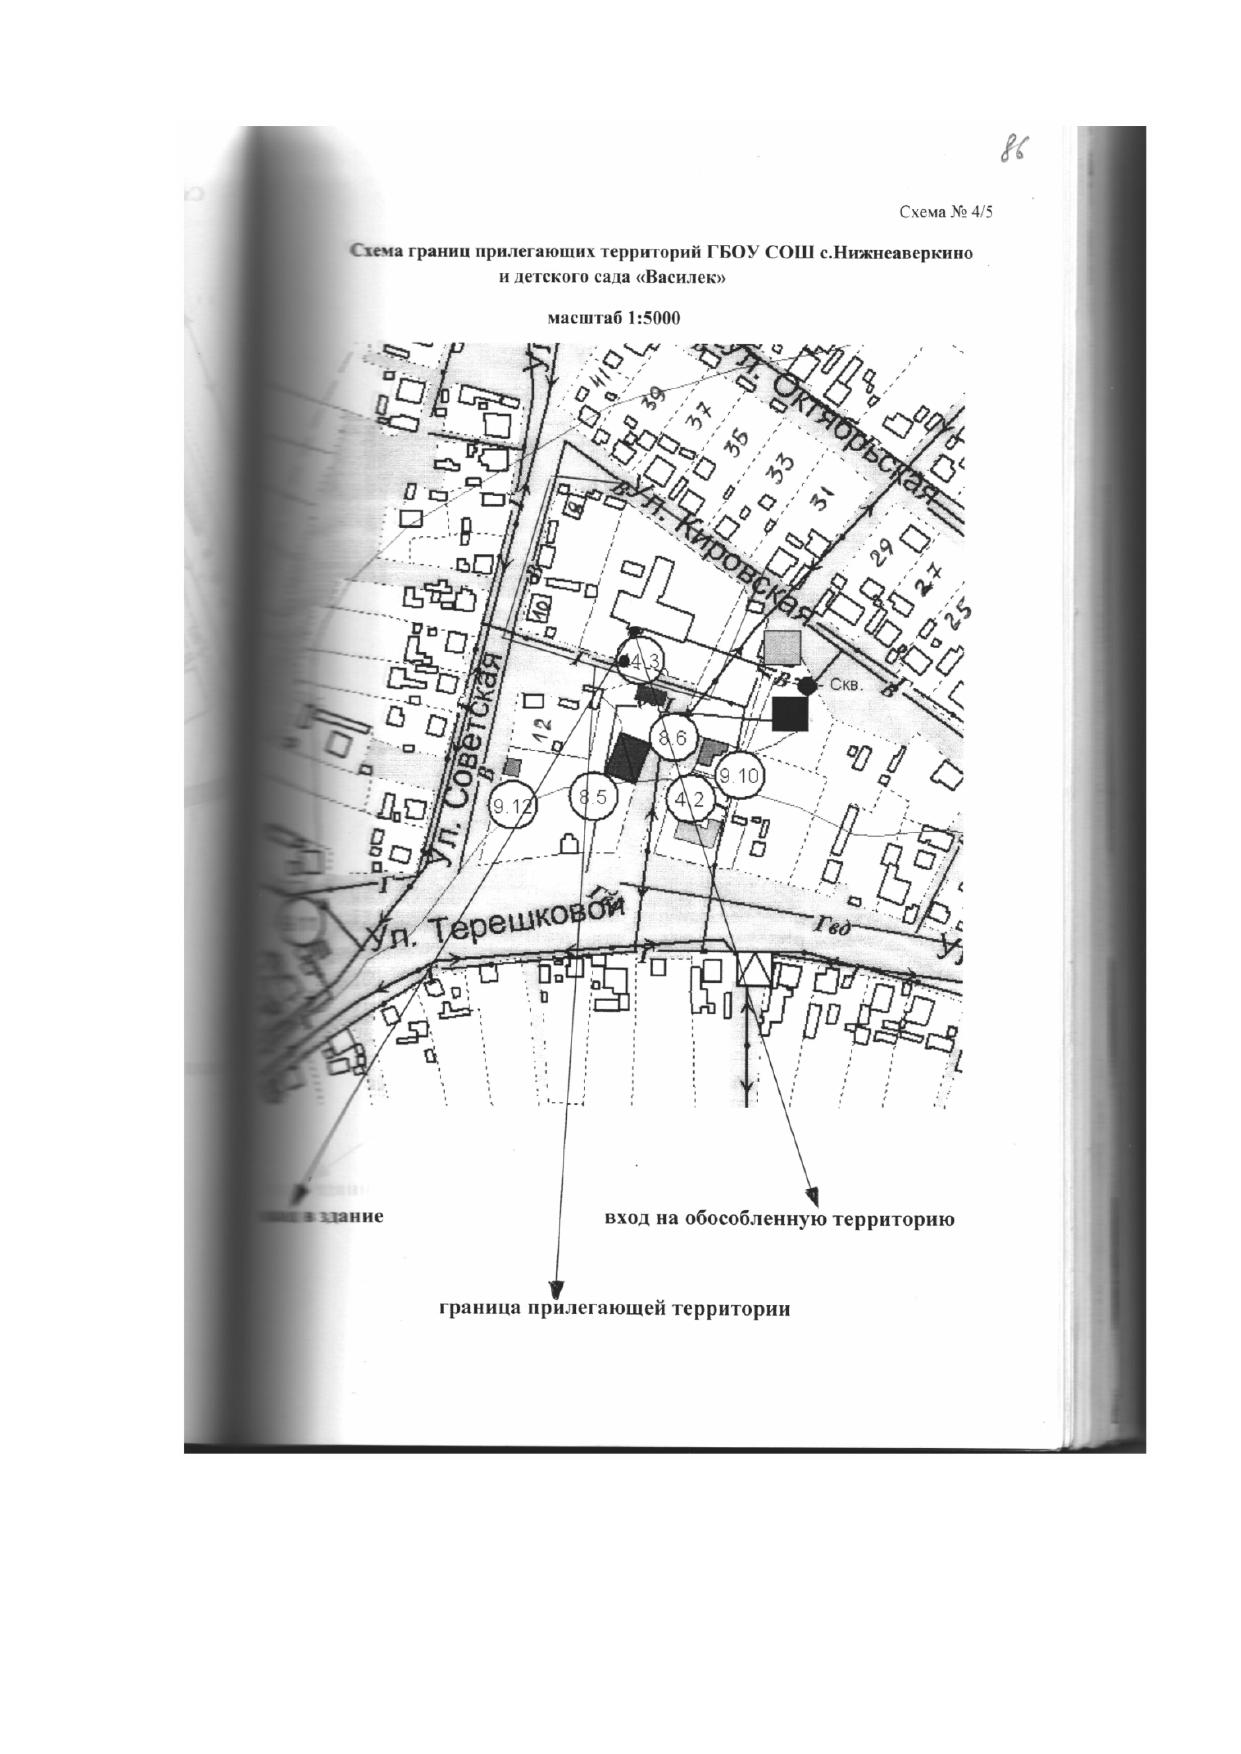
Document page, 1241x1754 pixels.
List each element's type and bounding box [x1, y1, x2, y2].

picture [179, 120, 1152, 1460]
